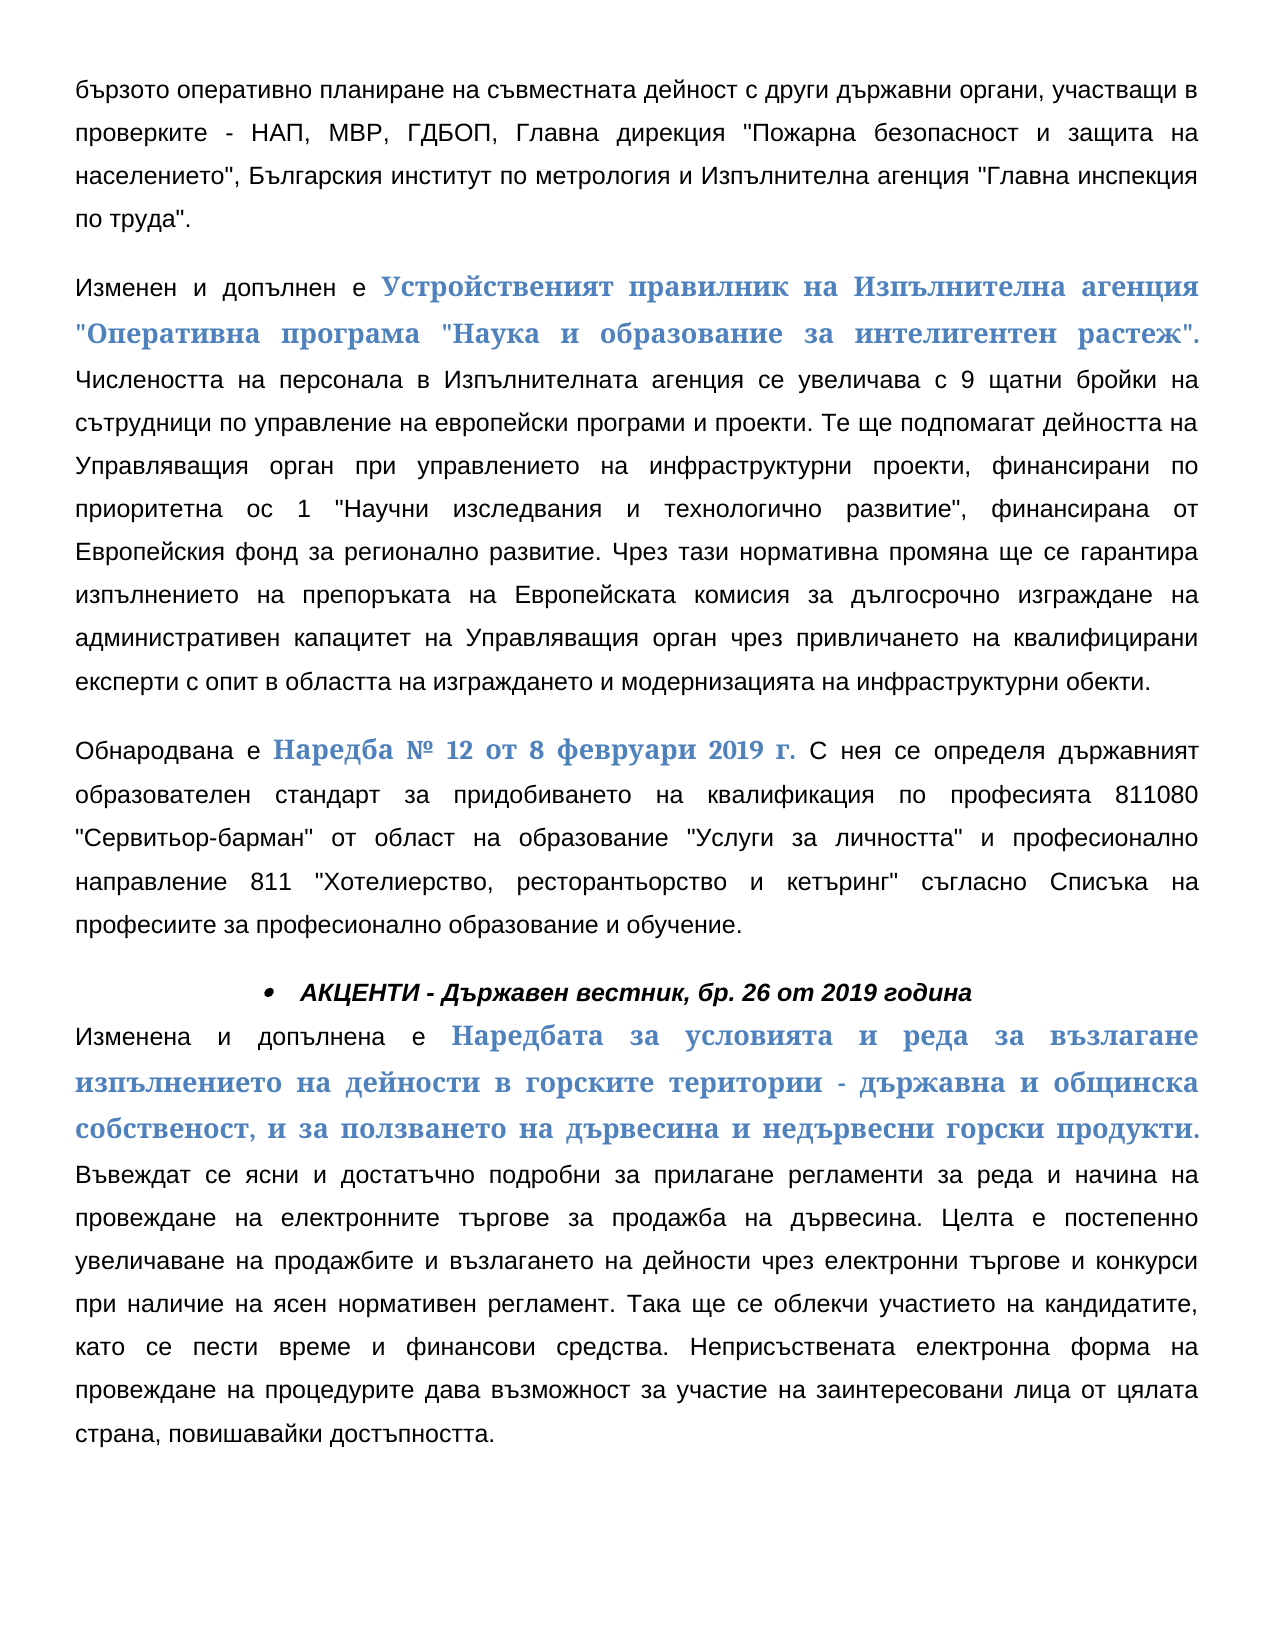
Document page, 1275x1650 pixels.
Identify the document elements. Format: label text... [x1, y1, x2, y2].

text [75, 75, 1200, 233]
list АКЦЕНТИ - Държавен вестник, бр. 26 от 2019 година [37, 978, 1200, 1007]
text Изменена и допълнена е Наредбата за условията и реда за възлагане изпълнението на дейности в горските територии - държавна и общинска собственост, и за ползването на дървесина и недървесни горски продукти. Въвеждат се ясни и достатъчно подробни за прилагане регламенти за реда и начина на провеждане на електронните търгове за продажба на дървесина. Целта е постепенно увеличаване на продажбите и възлагането на дейности чрез електронни търгове и конкурси при наличие на ясен нормативен регламент. Така ще се облекчи участието на кандидатите, като се пести време и финансови средства. Неприсъствената електронна форма на провеждане на процедурите дава възможност за участие на заинтересовани лица от цялата страна, повишавайки достъпността. [75, 1021, 1200, 1447]
text Изменен и допълнен е Устройственият правилник на Изпълнителна агенция "Оперативна програма "Наука и образование за интелигентен растеж". Числеността на персонала в Изпълнителната агенция се увеличава с 9 щатни бройки на сътрудници по управление на европейски програми и проекти. Те ще подпомагат дейността на Управляващия орган при управлението на инфраструктурни проекти, финансирани по приоритетна ос 1 "Научни изследвания и технологично развитие", финансирана от Европейския фонд за регионално развитие. Чрез тази нормативна промяна ще се гарантира изпълнението на препоръката на Европейската комисия за дългосрочно изграждане на административен капацитет на Управляващия орган чрез привличането на квалифицирани експерти с опит в областта на изграждането и модернизацията на инфраструктурни обекти. [75, 272, 1200, 695]
text Обнародвана е Наредба № 12 от 8 февруари 2019 г. С нея се определя държавният образователен стандарт за придобиването на квалификация по професията 811080 "Сервитьор-барман" от област на образование "Услуги за личността" и професионално направление 811 "Хотелиерство, ресторантьорство и кетъринг" съгласно Списъка на професиите за професионално образование и обучение. [75, 735, 1200, 938]
